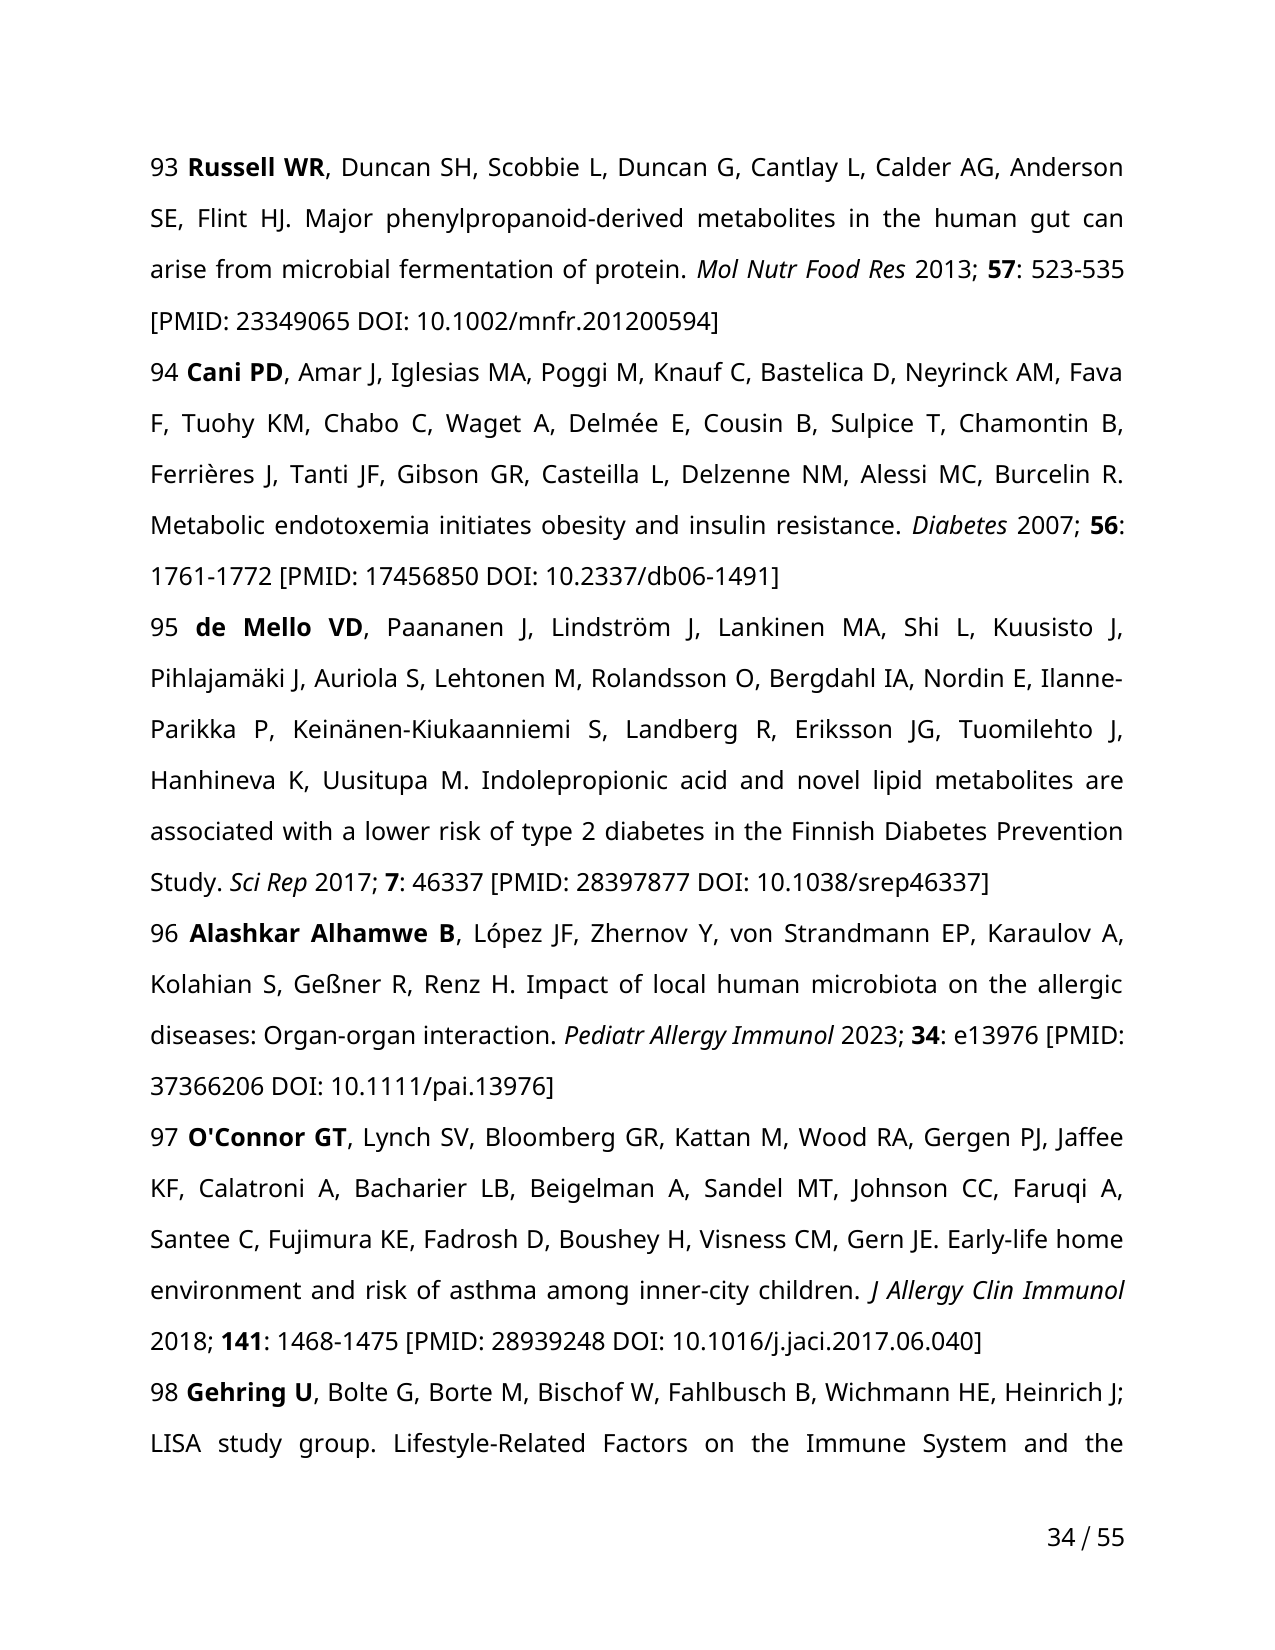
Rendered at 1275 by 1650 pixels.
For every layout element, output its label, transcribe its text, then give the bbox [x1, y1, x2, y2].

text 94 Cani PD, Amar J, Iglesias MA, Poggi M, Knauf C, Bastelica D, Neyrinck AM, Fava F, Tuohy KM, Chabo C, Waget A, Delmée E, Cousin B, Sulpice T, Chamontin B, Ferrières J, Tanti JF, Gibson GR, Casteilla L, Delzenne NM, Alessi MC, Burcelin R. Metabolic endotoxemia initiates obesity and insulin resistance. Diabetes 2007; 56: 1761-1772 [PMID: 17456850 DOI: 10.2337/db06-1491] [150, 354, 1125, 592]
text 93 Russell WR, Duncan SH, Scobbie L, Duncan G, Cantlay L, Calder AG, Anderson SE, Flint HJ. Major phenylpropanoid-derived metabolites in the human gut can arise from microbial fermentation of protein. Mol Nutr Food Res 2013; 57: 523-535 [PMID: 23349065 DOI: 10.1002/mnfr.201200594] [150, 150, 1125, 337]
text 96 Alashkar Alhamwe B, López JF, Zhernov Y, von Strandmann EP, Karaulov A, Kolahian S, Geßner R, Renz H. Impact of local human microbiota on the allergic diseases: Organ-organ interaction. Pediatr Allergy Immunol 2023; 34: e13976 [PMID: 37366206 DOI: 10.1111/pai.13976] [150, 916, 1125, 1103]
text 97 O'Connor GT, Lynch SV, Bloomberg GR, Kattan M, Wood RA, Gergen PJ, Jaffee KF, Calatroni A, Bacharier LB, Beigelman A, Sandel MT, Johnson CC, Faruqi A, Santee C, Fujimura KE, Fadrosh D, Boushey H, Visness CM, Gern JE. Early-life home environment and risk of asthma among inner-city children. J Allergy Clin Immunol 2018; 141: 1468-1475 [PMID: 28939248 DOI: 10.1016/j.jaci.2017.06.040] [150, 1120, 1125, 1358]
text 95 de Mello VD, Paananen J, Lindström J, Lankinen MA, Shi L, Kuusisto J, Pihlajamäki J, Auriola S, Lehtonen M, Rolandsson O, Bergdahl IA, Nordin E, Ilanne-Parikka P, Keinänen-Kiukaanniemi S, Landberg R, Eriksson JG, Tuomilehto J, Hanhineva K, Uusitupa M. Indolepropionic acid and novel lipid metabolites are associated with a lower risk of type 2 diabetes in the Finnish Diabetes Prevention Study. Sci Rep 2017; 7: 46337 [PMID: 28397877 DOI: 10.1038/srep46337] [150, 609, 1125, 899]
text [150, 1375, 1125, 1460]
